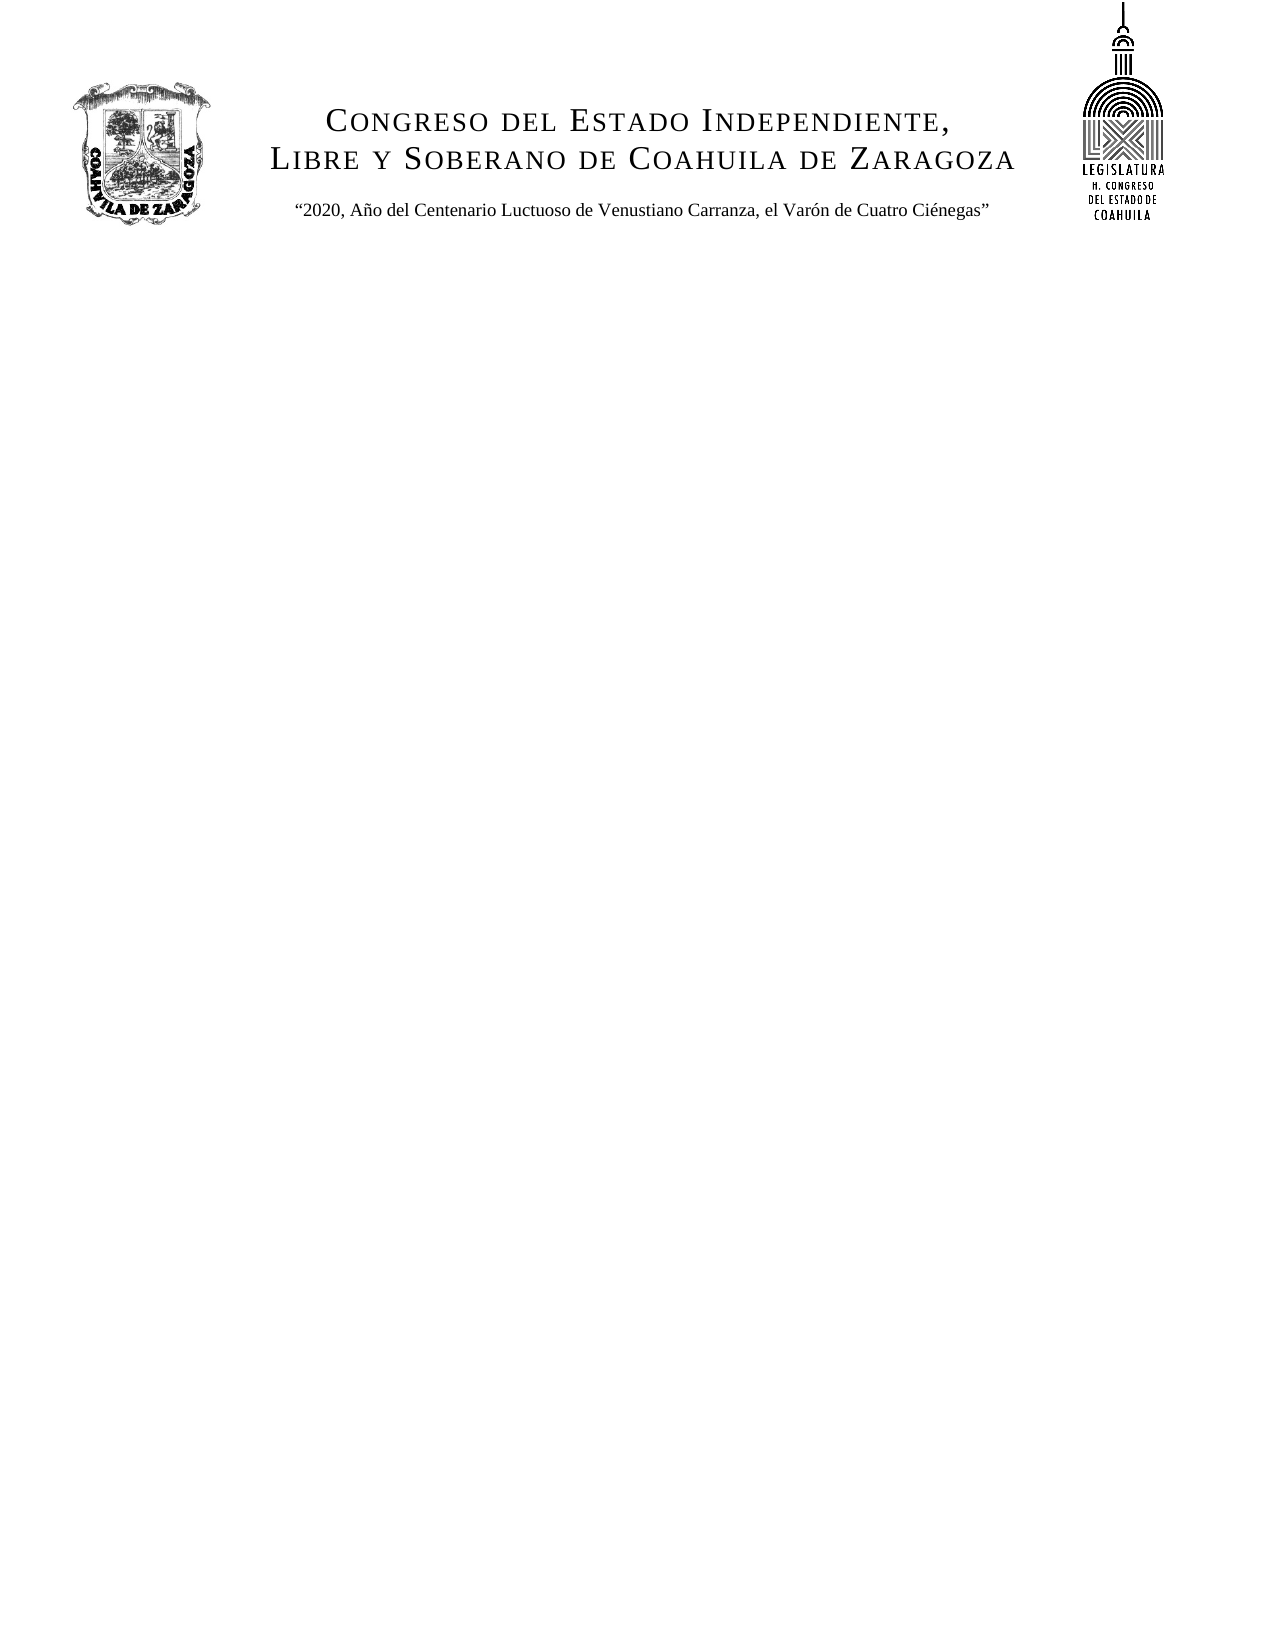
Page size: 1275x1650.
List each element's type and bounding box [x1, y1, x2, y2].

picture [70, 80, 213, 227]
picture [1083, 2, 1164, 220]
